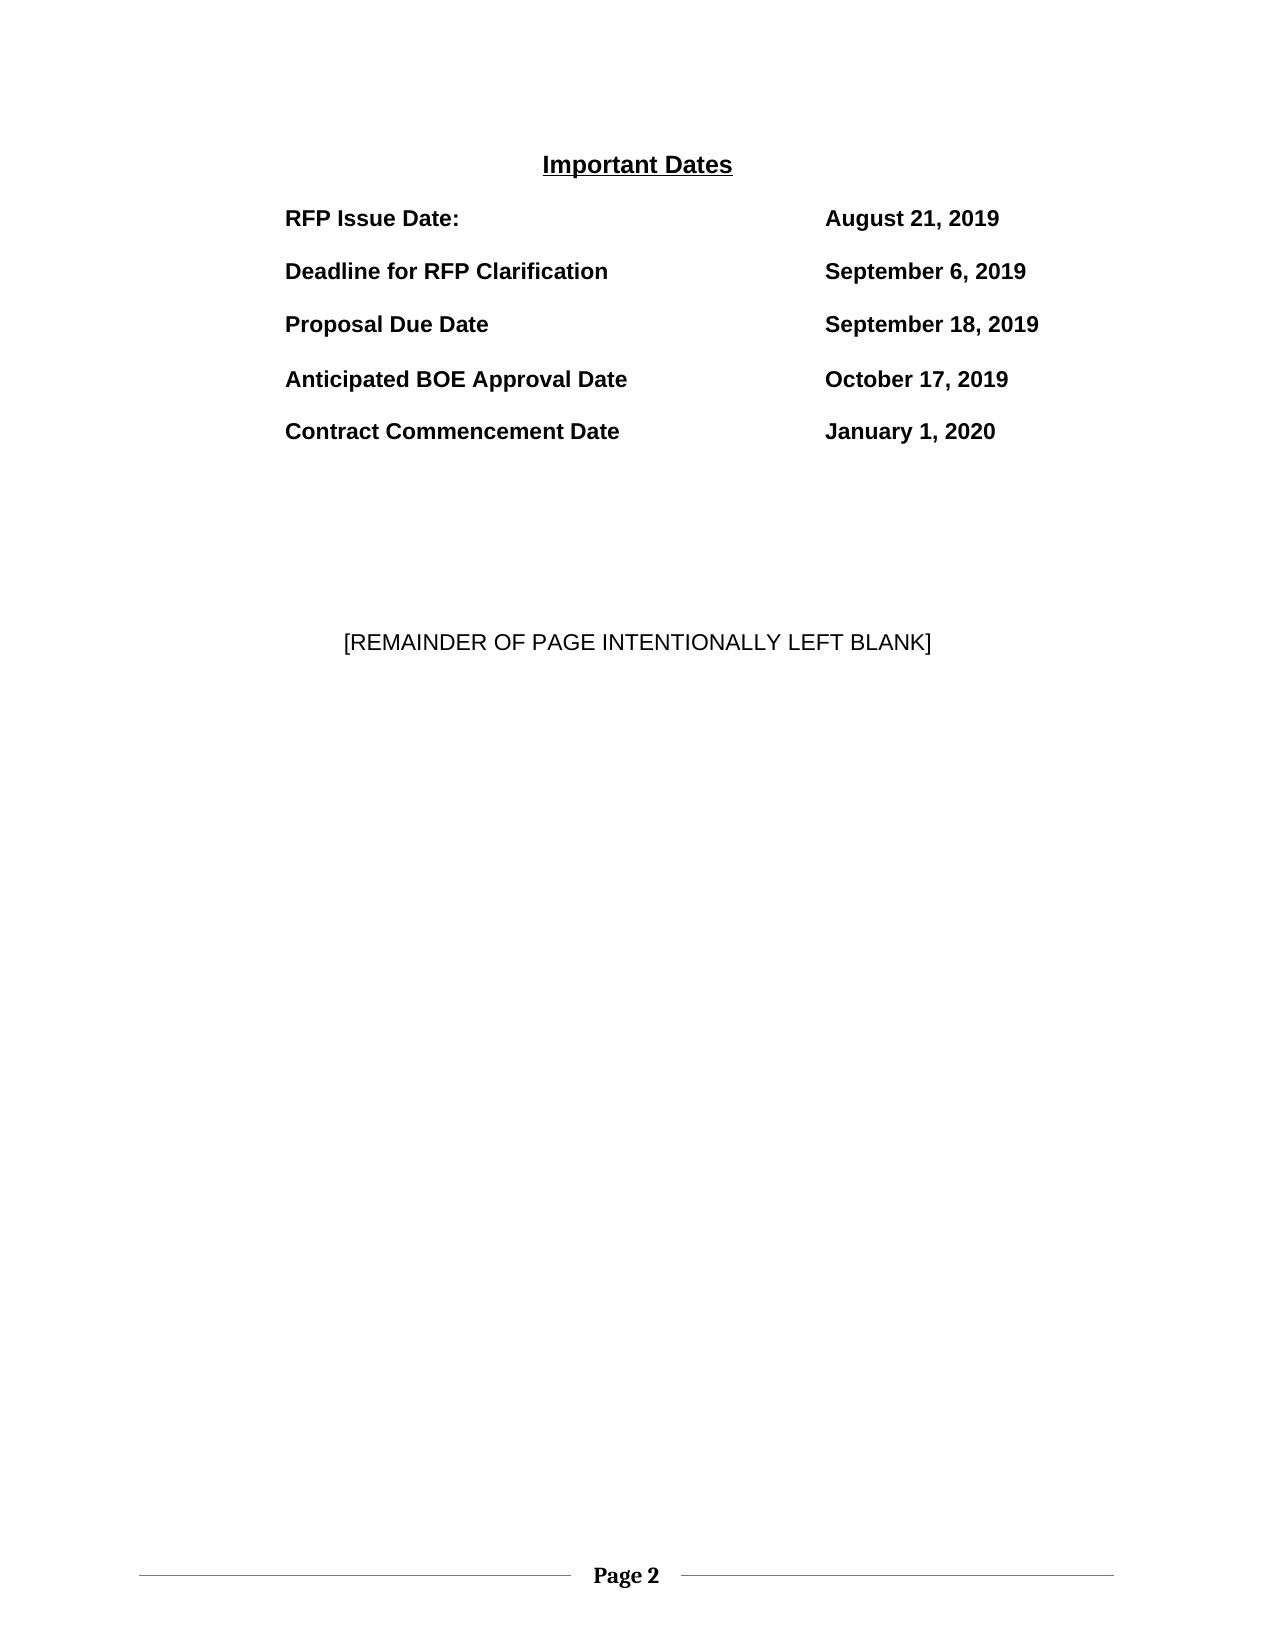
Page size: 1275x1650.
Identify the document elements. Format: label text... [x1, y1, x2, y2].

text Deadline for RFP Clarification September 6, 2019 [150, 258, 1125, 284]
text Proposal Due Date September 18, 2019 [150, 311, 1162, 337]
text Important Dates [150, 150, 1125, 179]
text [REMAINDER OF PAGE INTENTIONALLY LEFT BLANK] [150, 629, 1125, 656]
text RFP Issue Date: August 21, 2019 [150, 205, 1125, 231]
text Contract Commencement Date January 1, 2020 [150, 418, 1125, 445]
text Anticipated BOE Approval Date October 17, 2019 [150, 366, 1125, 392]
